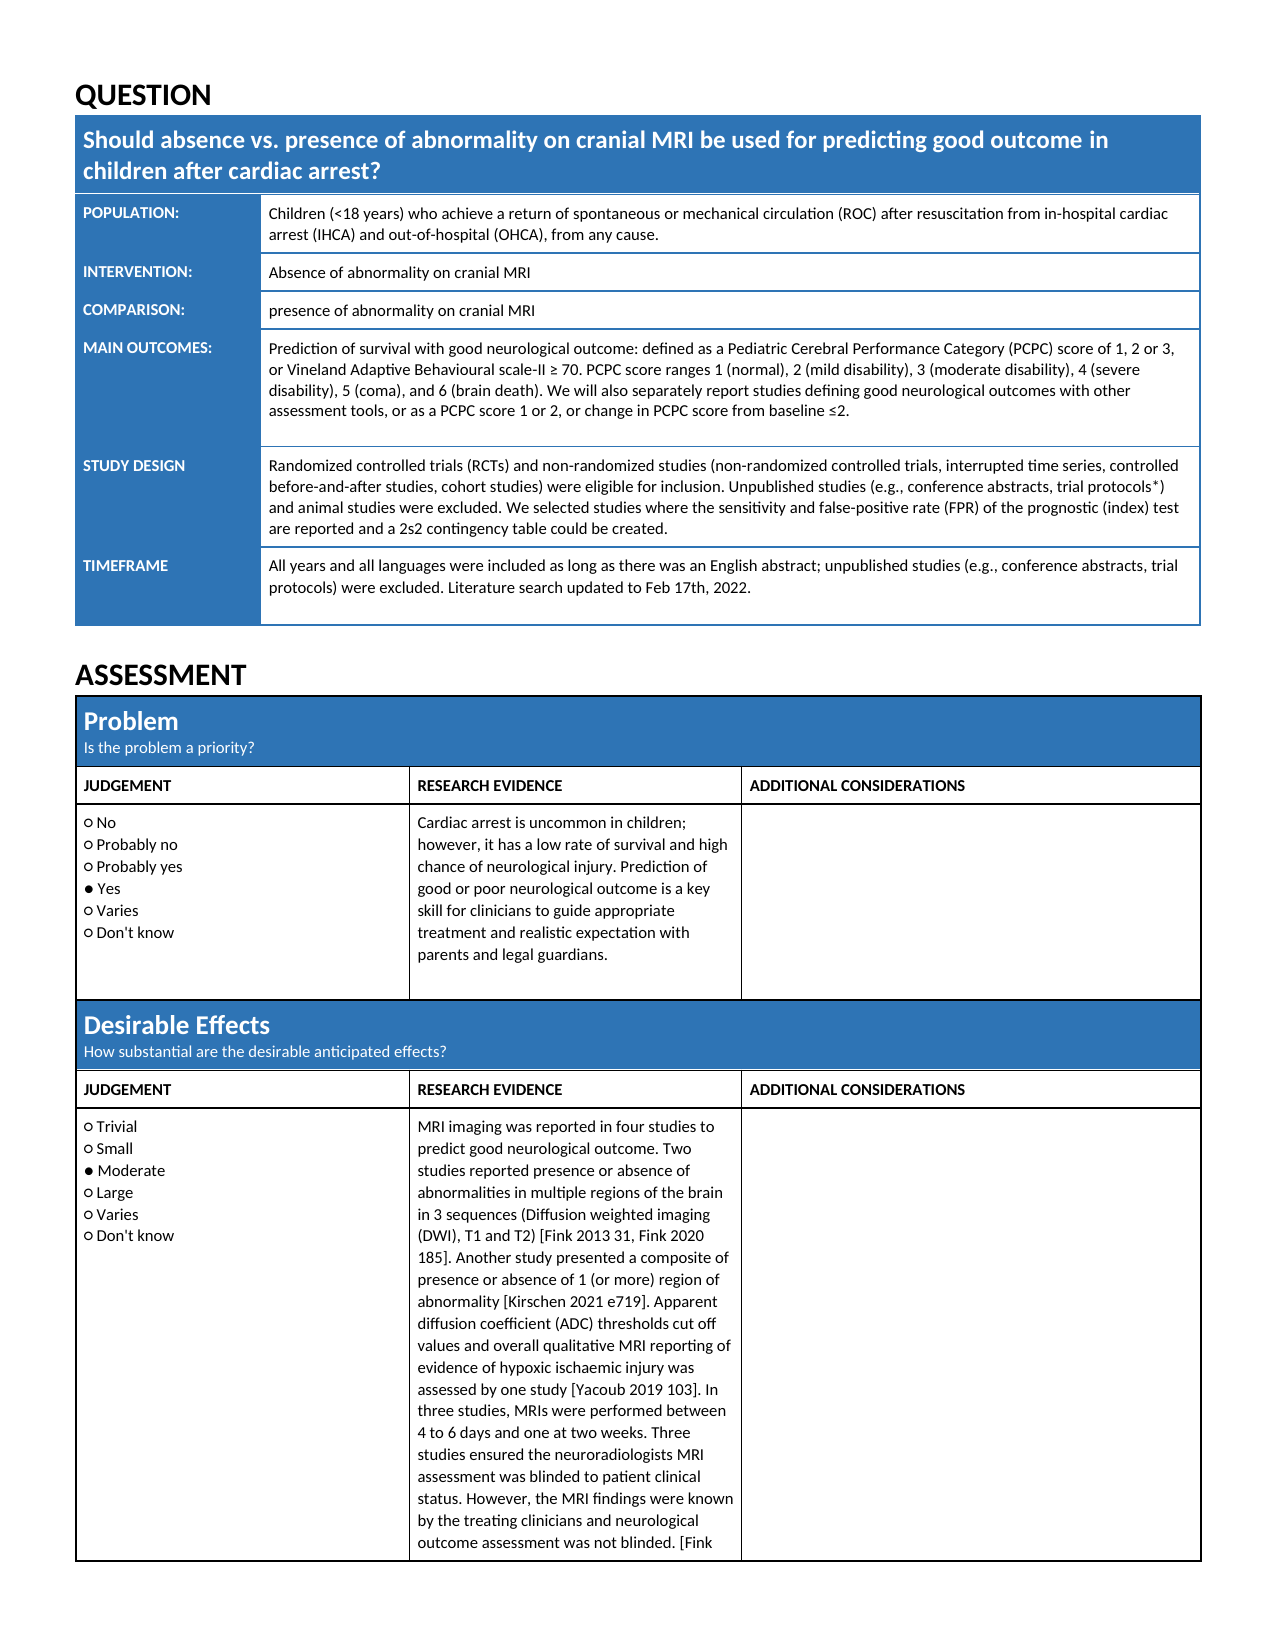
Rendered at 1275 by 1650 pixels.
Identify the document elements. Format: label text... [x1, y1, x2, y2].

table_cell Absence of abnormality on cranial MRI [261, 254, 1199, 290]
table_cell Prediction of survival with good neurological outcome: defined as a Pediatric Cerebral Performance Category (PCPC) score of 1, 2 or 3, or Vineland Adaptive Behavioural scale-II ≥ 70. PCPC score ranges 1 (normal), 2 (mild disability), 3 (moderate disability), 4 (severe disability), 5 (coma), and 6 (brain death). We will also separately report studies defining good neurological outcomes with other assessment tools, or as a PCPC score 1 or 2, or change in PCPC score from baseline ≤2. [261, 330, 1199, 446]
table_cell [742, 805, 1200, 999]
table_cell Should absence vs. presence of abnormality on cranial MRI be used for predicting good outcome in children after cardiac arrest? [75, 117, 1199, 193]
table_cell Research evidence [410, 1071, 741, 1107]
table_cell Judgement [77, 767, 409, 803]
table_header Question [75, 75, 1200, 115]
table_header Problem Is the problem a priority? [77, 697, 1200, 766]
table_cell Additional considerations [742, 767, 1200, 803]
table_cell Comparison: [75, 292, 261, 328]
table_cell Intervention: [75, 254, 261, 290]
table_cell ○ No ○ Probably no ○ Probably yes ● Yes ○ Varies ○ Don't know [77, 805, 409, 999]
table_cell Judgement [77, 1071, 409, 1107]
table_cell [77, 1109, 409, 1560]
table_cell TIMEFRAME [75, 548, 261, 624]
table_cell Main outcomes: [75, 330, 261, 446]
table_cell Population: [75, 195, 261, 252]
table_cell [742, 1109, 1200, 1560]
table_cell Cardiac arrest is uncommon in children; however, it has a low rate of survival and high chance of neurological injury. Prediction of good or poor neurological outcome is a key skill for clinicians to guide appropriate treatment and realistic expectation with parents and legal guardians. [410, 805, 741, 999]
subtitle Assessment [75, 655, 1200, 693]
table_cell Desirable Effects How substantial are the desirable anticipated effects? [77, 1001, 1200, 1069]
table_cell Additional considerations [742, 1071, 1200, 1107]
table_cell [410, 1109, 741, 1560]
table_cell All years and all languages were included as long as there was an English abstract; unpublished studies (e.g., conference abstracts, trial protocols) were excluded. Literature search updated to Feb 17th, 2022. [261, 548, 1199, 624]
table_cell Children (<18 years) who achieve a return of spontaneous or mechanical circulation (ROC) after resuscitation from in-hospital cardiac arrest (IHCA) and out-of-hospital (OHCA), from any cause. [261, 195, 1199, 252]
table_cell Randomized controlled trials (RCTs) and non-randomized studies (non-randomized controlled trials, interrupted time series, controlled before-and-after studies, cohort studies) were eligible for inclusion. Unpublished studies (e.g., conference abstracts, trial protocols*) and animal studies were excluded. We selected studies where the sensitivity and false-positive rate (FPR) of the prognostic (index) test are reported and a 2s2 contingency table could be created. [261, 447, 1199, 546]
table_cell presence of abnormality on cranial MRI [261, 292, 1199, 328]
table_cell Research evidence [410, 767, 741, 803]
table_cell Study DESIGN [75, 447, 261, 546]
